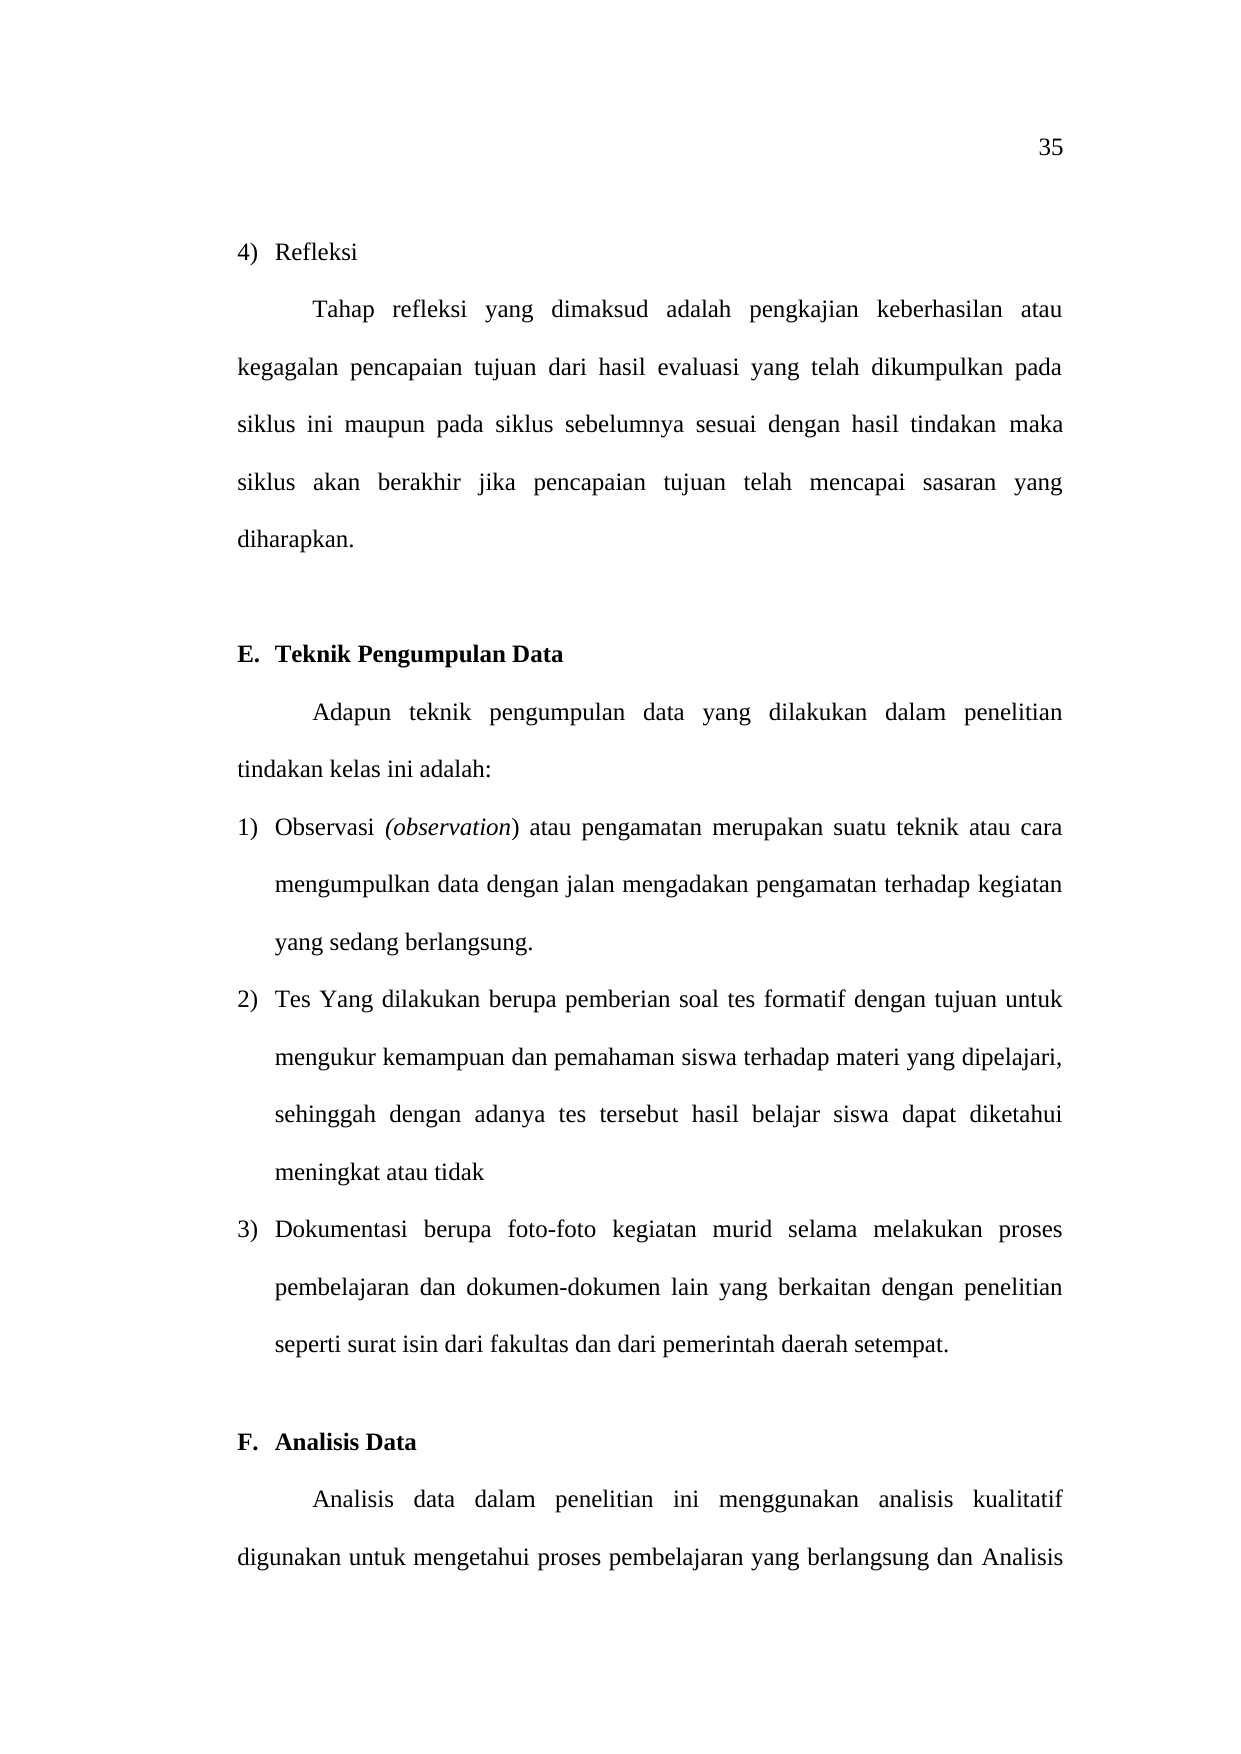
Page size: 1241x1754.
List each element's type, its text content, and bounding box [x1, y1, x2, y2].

list Refleksi [237, 237, 1063, 266]
text Tahap refleksi yang dimaksud adalah pengkajian keberhasilan atau kegagalan pencapaian tujuan dari hasil evaluasi yang telah dikumpulkan pada siklus ini maupun pada siklus sebelumnya sesuai dengan hasil tindakan maka siklus akan berakhir jika pencapaian tujuan telah mencapai sasaran yang diharapkan. [237, 294, 1063, 553]
list Teknik Pengumpulan Data [237, 639, 1063, 668]
list Dokumentasi berupa foto-foto kegiatan murid selama melakukan proses pembelajaran dan dokumen-dokumen lain yang berkaitan dengan penelitian seperti surat isin dari fakultas dan dari pemerintah daerah setempat. [237, 1214, 1063, 1358]
list Analisis Data [237, 1427, 1063, 1456]
list Tes Yang dilakukan berupa pemberian soal tes formatif dengan tujuan untuk mengukur kemampuan dan pemahaman siswa terhadap materi yang dipelajari, sehinggah dengan adanya tes tersebut hasil belajar siswa dapat diketahui meningkat atau tidak [237, 984, 1063, 1186]
text Adapun teknik pengumpulan data yang dilakukan dalam penelitian tindakan kelas ini adalah: [237, 697, 1063, 783]
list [237, 1484, 1063, 1571]
list Observasi (observation) atau pengamatan merupakan suatu teknik atau cara mengumpulkan data dengan jalan mengadakan pengamatan terhadap kegiatan yang sedang berlangsung. [237, 812, 1063, 956]
